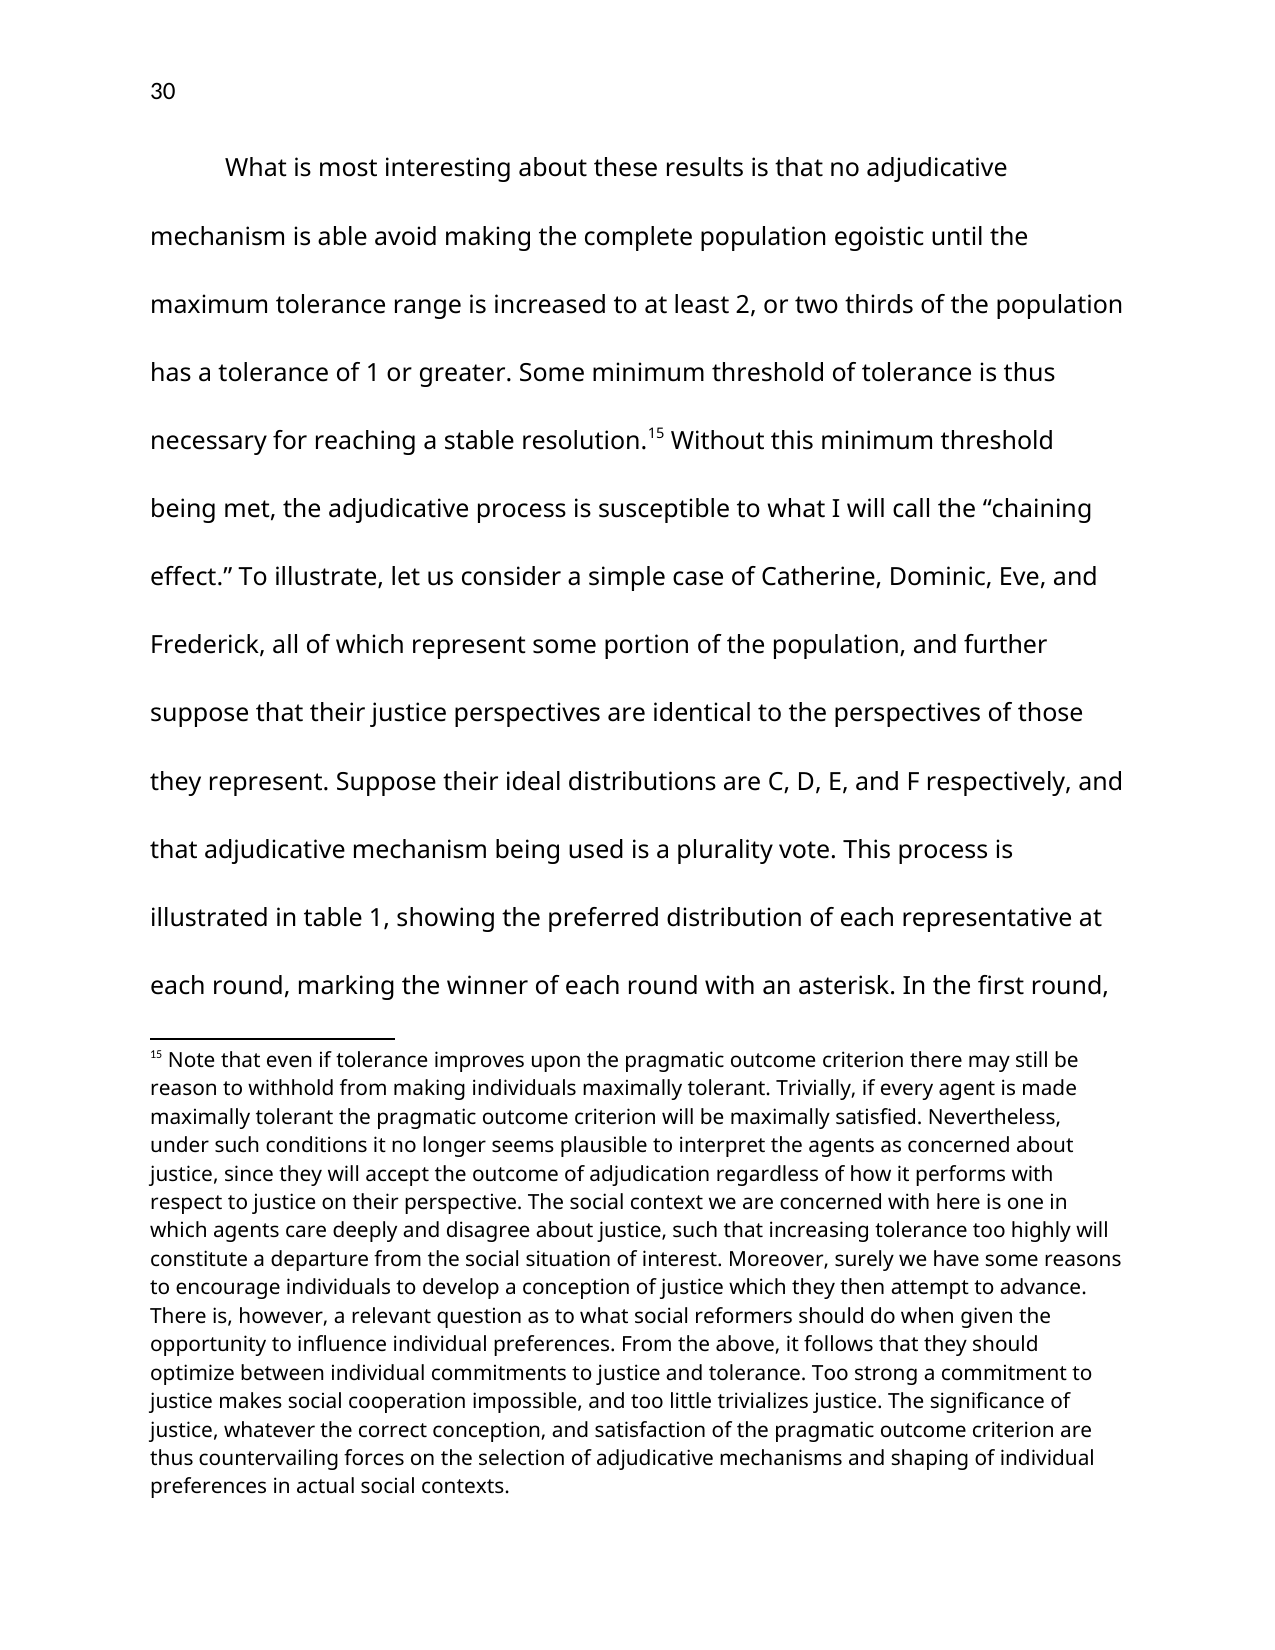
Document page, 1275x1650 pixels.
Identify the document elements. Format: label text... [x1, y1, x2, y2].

text What is most interesting about these results is that no adjudicative mechanism is able avoid making the complete population egoistic until the maximum tolerance range is increased to at least 2, or two thirds of the population has a tolerance of 1 or greater. Some minimum threshold of tolerance is thus necessary for reaching a stable resolution. Without this minimum threshold being met, the adjudicative process is susceptible to what I will call the “chaining effect.” To illustrate, let us consider a simple case of Catherine, Dominic, Eve, and Frederick, all of which represent some portion of the population, and further suppose that their justice perspectives are identical to the perspectives of those they represent. Suppose their ideal distributions are C, D, E, and F respectively, and that adjudicative mechanism being used is a plurality vote. This process is illustrated in table 1, showing the preferred distribution of each representative at each round, marking the winner of each round with an asterisk. In the first round, suppose that Catherine represents marginally more individuals than of the other representatives, causing her preferred distribution C to be chosen. This result is found unacceptable by Eve and Frederick, and those they represent, who then experience a preference shift to F and D respectively. In the subsequent round, Dominic and Frederick have a majority, leading to the selection of D. This result is unacceptable to both Catherine and Eve’s groups, causing them to experience a preference shift to their self-interest maximizing distribution X, which they happen to share. In the next round, Catherine and Eve get their new preferred result to be chosen, leading Dominic and Frederick to shift to their self-interest maximizing distributions Y and Z respectively. [150, 150, 1125, 1002]
